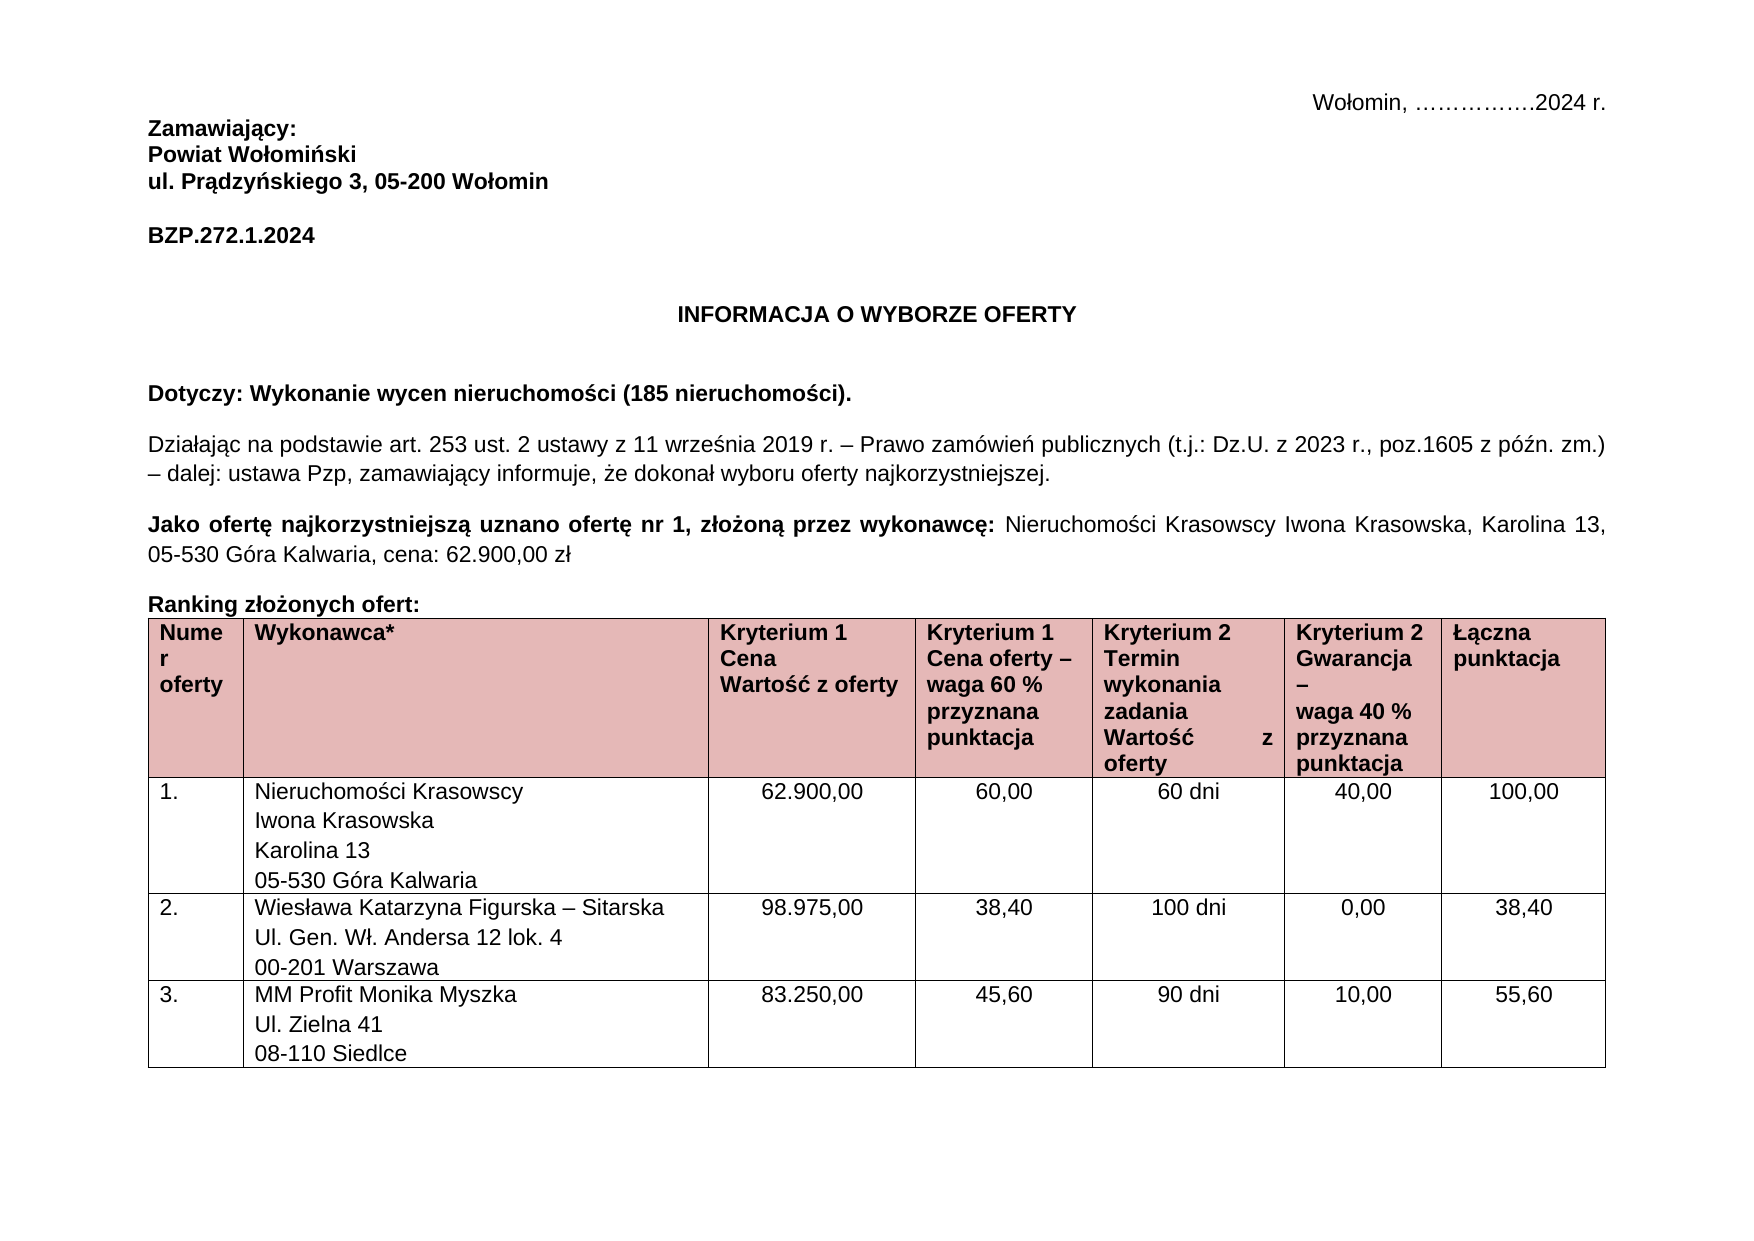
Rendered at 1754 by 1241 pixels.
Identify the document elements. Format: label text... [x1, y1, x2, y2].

table_cell 90 dni [1093, 981, 1284, 1067]
table_header Kryterium 1 Cena Wartość z oferty [709, 619, 915, 777]
table_header Kryterium 2 Gwarancja – waga 40 % przyznana punktacja [1285, 619, 1441, 777]
table_header Wykonawca* [244, 619, 708, 777]
table_cell 2. [149, 894, 243, 980]
table_header Numer oferty [149, 619, 243, 777]
text Ranking złożonych ofert: [148, 591, 1606, 617]
table_cell Nieruchomości Krasowscy Iwona Krasowska Karolina 13 05-530 Góra Kalwaria [244, 778, 708, 893]
table_cell 60,00 [916, 778, 1092, 893]
table_cell 3. [149, 981, 243, 1067]
table_cell 98.975,00 [709, 894, 915, 980]
text Zamawiający: [148, 115, 1606, 141]
table_header Kryterium 2 Termin wykonania zadania Wartość z oferty [1093, 619, 1284, 777]
table_cell 40,00 [1285, 778, 1441, 893]
text Dotyczy: Wykonanie wycen nieruchomości (185 nieruchomości). [148, 380, 1606, 407]
table_cell 100,00 [1442, 778, 1605, 893]
table_cell 38,40 [916, 894, 1092, 980]
table_cell 0,00 [1285, 894, 1441, 980]
table_cell 10,00 [1285, 981, 1441, 1067]
table_cell 55,60 [1442, 981, 1605, 1067]
table_cell 1. [149, 778, 243, 893]
table_header Łączna punktacja [1442, 619, 1605, 777]
table_cell 62.900,00 [709, 778, 915, 893]
text Wołomin, …………….2024 r. [148, 89, 1606, 115]
table_cell 83.250,00 [709, 981, 915, 1067]
table_header Kryterium 1 Cena oferty – waga 60 % przyznana punktacja [916, 619, 1092, 777]
text Jako ofertę najkorzystniejszą uznano ofertę nr 1, złożoną przez wykonawcę: Nieruchomości Krasowscy Iwona Krasowska, Karolina 13, 05-530 Góra Kalwaria, cena: 62.900,00 zł [148, 511, 1606, 567]
table_cell 60 dni [1093, 778, 1284, 893]
table_cell Wiesława Katarzyna Figurska – Sitarska Ul. Gen. Wł. Andersa 12 lok. 4 00-201 Warszawa [244, 894, 708, 980]
table_cell 45,60 [916, 981, 1092, 1067]
table_cell 38,40 [1442, 894, 1605, 980]
text ul. Prądzyńskiego 3, 05-200 Wołomin [148, 168, 1606, 194]
text Powiat Wołomiński [148, 141, 1606, 168]
text BZP.272.1.2024 [148, 222, 1606, 248]
text INFORMACJA O WYBORZE OFERTY [148, 301, 1606, 327]
table_cell MM Profit Monika Myszka Ul. Zielna 41 08-110 Siedlce [244, 981, 708, 1067]
text Działając na podstawie art. 253 ust. 2 ustawy z 11 września 2019 r. – Prawo zamówień publicznych (t.j.: Dz.U. z 2023 r., poz.1605 z późn. zm.) – dalej: ustawa Pzp, zamawiający informuje, że dokonał wyboru oferty najkorzystniejszej. [148, 431, 1606, 487]
table_cell 100 dni [1093, 894, 1284, 980]
